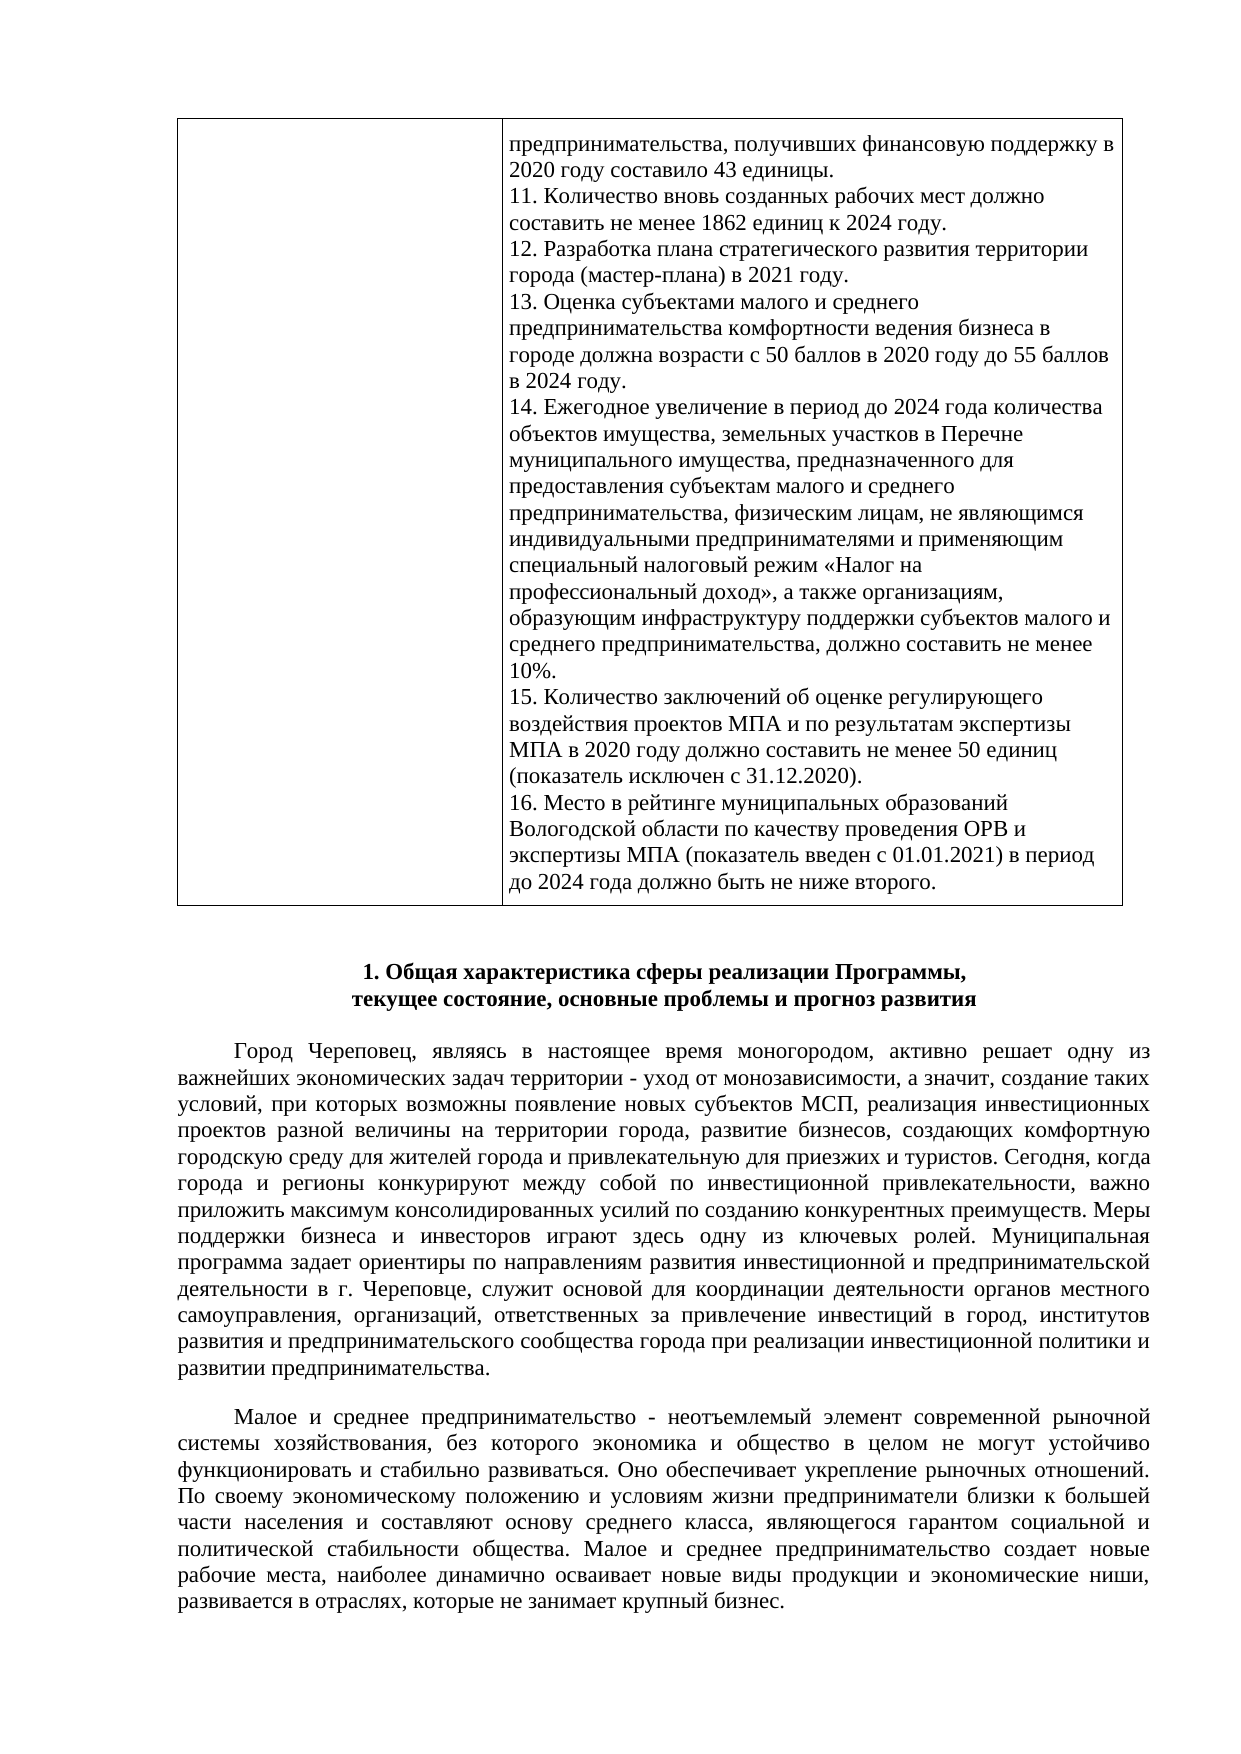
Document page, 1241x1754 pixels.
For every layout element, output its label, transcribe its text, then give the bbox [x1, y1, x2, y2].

title 1. Общая характеристика сферы реализации Программы, [177, 958, 1152, 985]
title текущее состояние, основные проблемы и прогноз развития [177, 985, 1152, 1011]
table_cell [503, 119, 1122, 905]
text Город Череповец, являясь в настоящее время моногородом, активно решает одну из важнейших экономических задач территории - уход от монозависимости, а значит, создание таких условий, при которых возможны появление новых субъектов МСП, реализация инвестиционных проектов разной величины на территории города, развитие бизнесов, создающих комфортную городскую среду для жителей города и привлекательную для приезжих и туристов. Сегодня, когда города и регионы конкурируют между собой по инвестиционной привлекательности, важно приложить максимум консолидированных усилий по созданию конкурентных преимуществ. Меры поддержки бизнеса и инвесторов играют здесь одну из ключевых ролей. Муниципальная программа задает ориентиры по направлениям развития инвестиционной и предпринимательской деятельности в г. Череповце, служит основой для координации деятельности органов местного самоуправления, организаций, ответственных за привлечение инвестиций в город, институтов развития и предпринимательского сообщества города при реализации инвестиционной политики и развитии предпринимательства. [177, 1037, 1152, 1380]
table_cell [178, 119, 502, 905]
text Малое и среднее предпринимательство - неотъемлемый элемент современной рыночной системы хозяйствования, без которого экономика и общество в целом не могут устойчиво функционировать и стабильно развиваться. Оно обеспечивает укрепление рыночных отношений. По своему экономическому положению и условиям жизни предприниматели близки к большей части населения и составляют основу среднего класса, являющегося гарантом социальной и политической стабильности общества. Малое и среднее предпринимательство создает новые рабочие места, наиболее динамично осваивает новые виды продукции и экономические ниши, развивается в отраслях, которые не занимает крупный бизнес. [177, 1403, 1152, 1614]
